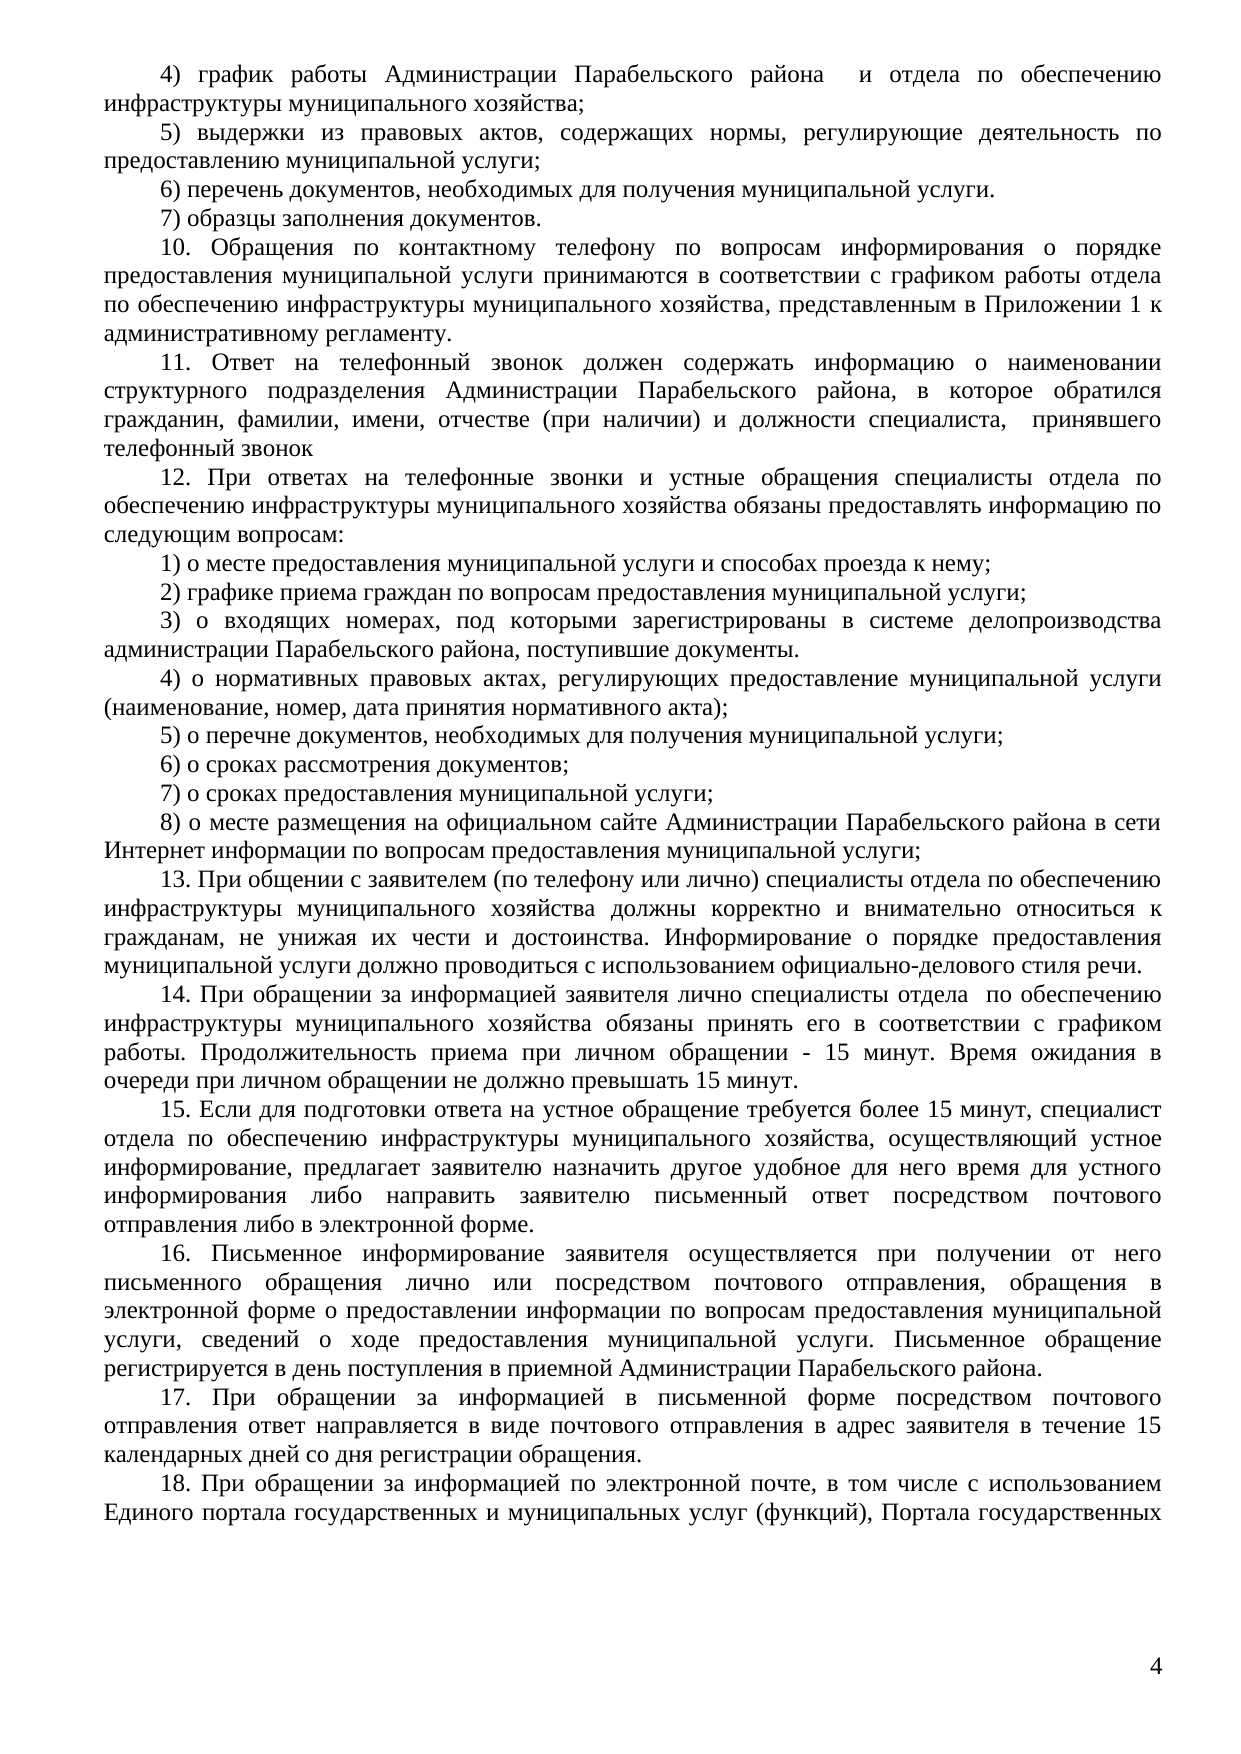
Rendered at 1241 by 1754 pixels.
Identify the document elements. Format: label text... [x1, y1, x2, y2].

text 1) о месте предоставления муниципальной услуги и способах проезда к нему; [103, 548, 1162, 577]
text 2) графике приема граждан по вопросам предоставления муниципальной услуги; [103, 577, 1162, 605]
text 5) о перечне документов, необходимых для получения муниципальной услуги; [103, 720, 1162, 749]
text 14. При обращении за информацией заявителя лично специалисты отдела по обеспечению инфраструктуры муниципального хозяйства обязаны принять его в соответствии с графиком работы. Продолжительность приема при личном обращении - 15 минут. Время ожидания в очереди при личном обращении не должно превышать 15 минут. [103, 979, 1162, 1094]
text 17. При обращении за информацией в письменной форме посредством почтового отправления ответ направляется в виде почтового отправления в адрес заявителя в течение 15 календарных дней со дня регистрации обращения. [103, 1382, 1162, 1468]
text 3) о входящих номерах, под которыми зарегистрированы в системе делопроизводства администрации Парабельского района, поступившие документы. [103, 605, 1162, 663]
text 4) график работы Администрации Парабельского района и отдела по обеспечению инфраструктуры муниципального хозяйства; [103, 59, 1162, 117]
text 16. Письменное информирование заявителя осуществляется при получении от него письменного обращения лично или посредством почтового отправления, обращения в электронной форме о предоставлении информации по вопросам предоставления муниципальной услуги, сведений о ходе предоставления муниципальной услуги. Письменное обращение регистрируется в день поступления в приемной Администрации Парабельского района. [103, 1238, 1162, 1382]
text 10. Обращения по контактному телефону по вопросам информирования о порядке предоставления муниципальной услуги принимаются в соответствии с графиком работы отдела по обеспечению инфраструктуры муниципального хозяйства, представленным в Приложении 1 к административному регламенту. [103, 232, 1162, 347]
text 12. При ответах на телефонные звонки и устные обращения специалисты отдела по обеспечению инфраструктуры муниципального хозяйства обязаны предоставлять информацию по следующим вопросам: [103, 462, 1162, 548]
text 7) образцы заполнения документов. [103, 203, 1162, 232]
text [103, 1468, 1162, 1525]
text 7) о сроках предоставления муниципальной услуги; [103, 778, 1162, 807]
text 5) выдержки из правовых актов, содержащих нормы, регулирующие деятельность по предоставлению муниципальной услуги; [103, 117, 1162, 174]
text 6) о сроках рассмотрения документов; [103, 749, 1162, 778]
text 11. Ответ на телефонный звонок должен содержать информацию о наименовании структурного подразделения Администрации Парабельского района, в которое обратился гражданин, фамилии, имени, отчестве (при наличии) и должности специалиста, принявшего телефонный звонок [103, 347, 1162, 462]
text 8) о месте размещения на официальном сайте Администрации Парабельского района в сети Интернет информации по вопросам предоставления муниципальной услуги; [103, 807, 1162, 864]
text 15. Если для подготовки ответа на устное обращение требуется более 15 минут, специалист отдела по обеспечению инфраструктуры муниципального хозяйства, осуществляющий устное информирование, предлагает заявителю назначить другое удобное для него время для устного информирования либо направить заявителю письменный ответ посредством почтового отправления либо в электронной форме. [103, 1094, 1162, 1238]
text 4) о нормативных правовых актах, регулирующих предоставление муниципальной услуги (наименование, номер, дата принятия нормативного акта); [103, 663, 1162, 720]
text 13. При общении с заявителем (по телефону или лично) специалисты отдела по обеспечению инфраструктуры муниципального хозяйства должны корректно и внимательно относиться к гражданам, не унижая их чести и достоинства. Информирование о порядке предоставления муниципальной услуги должно проводиться с использованием официально-делового стиля речи. [103, 864, 1162, 979]
text 6) перечень документов, необходимых для получения муниципальной услуги. [103, 174, 1162, 203]
